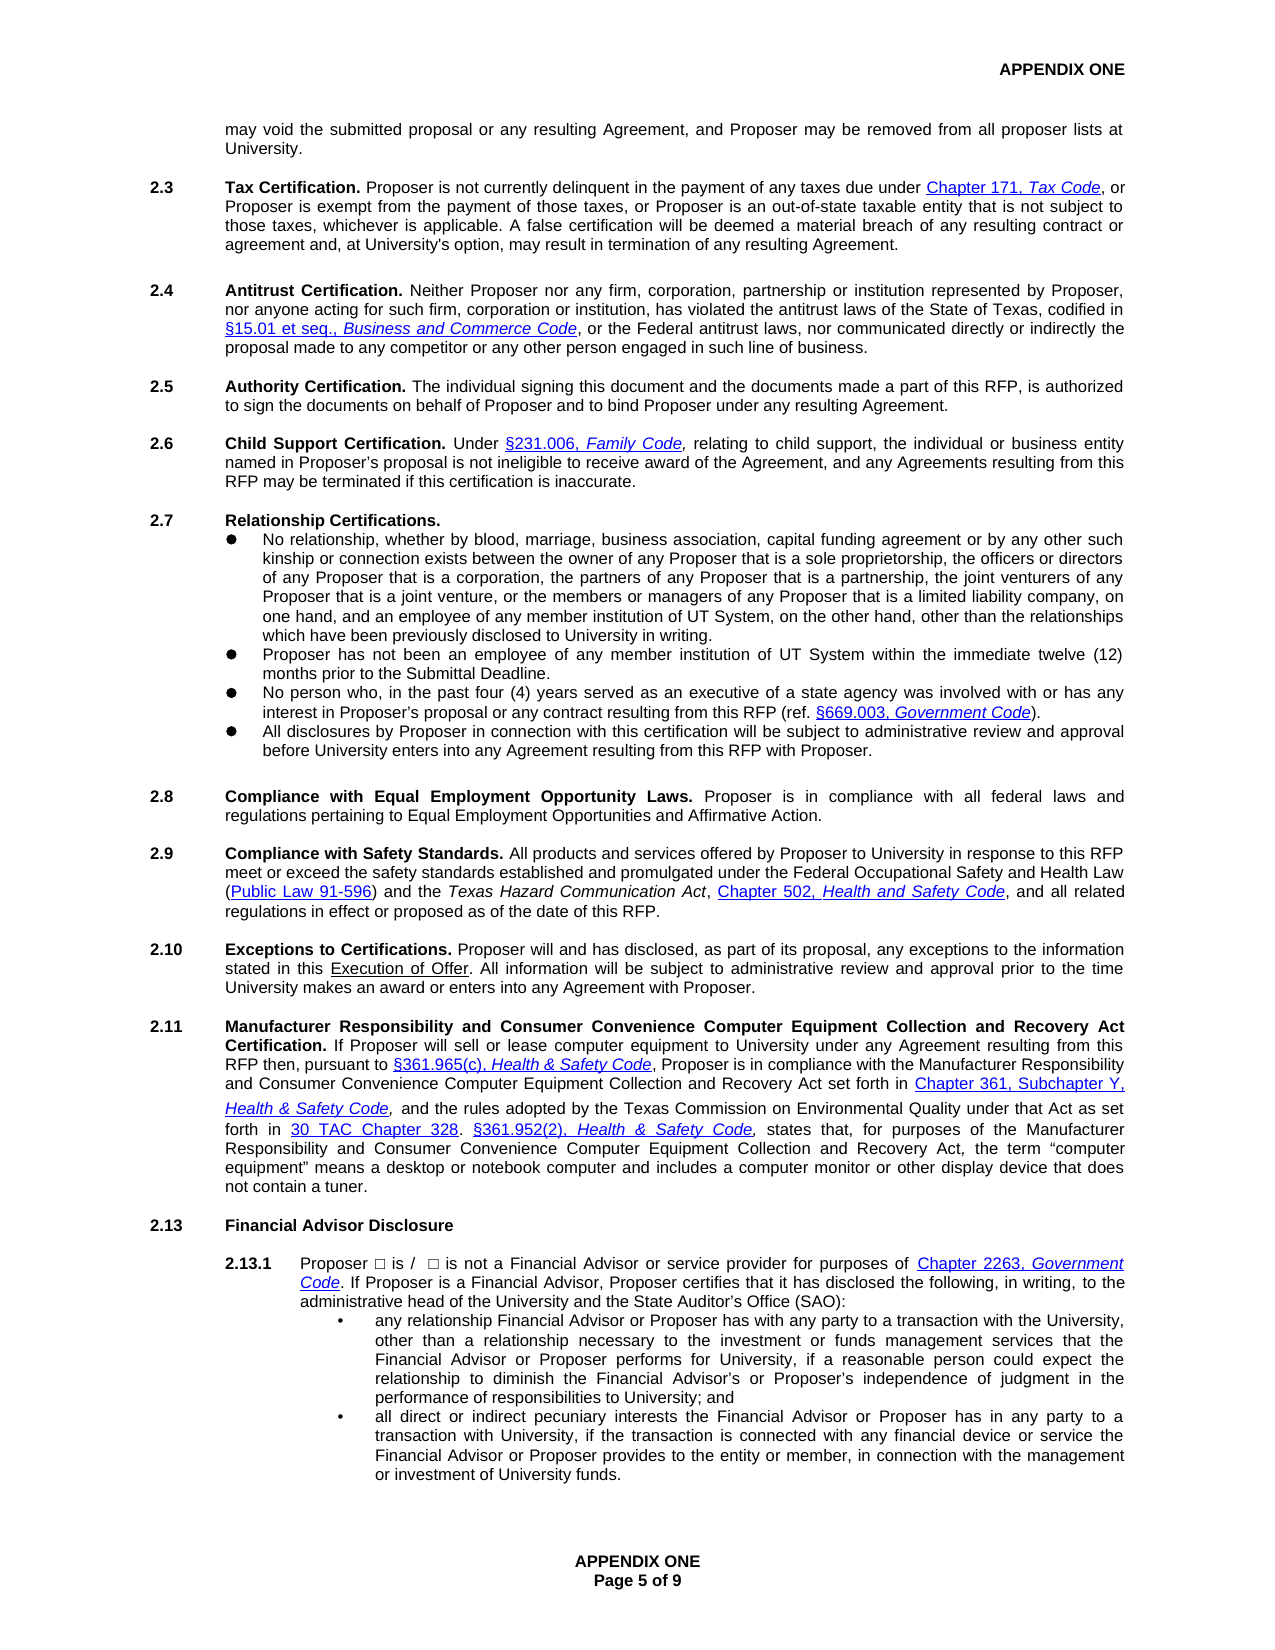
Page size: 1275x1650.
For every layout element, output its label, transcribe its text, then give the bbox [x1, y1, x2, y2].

text 2.3 Tax Certification. Proposer is not currently delinquent in the payment of any taxes due under Chapter 171, Tax Code, or Proposer is exempt from the payment of those taxes, or Proposer is an out-of-state taxable entity that is not subject to those taxes, whichever is applicable. A false certification will be deemed a material breach of any resulting contract or agreement and, at University's option, may result in termination of any resulting Agreement. [150, 177, 1125, 254]
text 2.7 Relationship Certifications. [150, 511, 1125, 530]
text • all direct or indirect pecuniary interests the Financial Advisor or Proposer has in any party to a transaction with University, if the transaction is connected with any financial device or service the Financial Advisor or Proposer provides to the entity or member, in connection with the management or investment of University funds. [337, 1407, 1125, 1484]
list Proposer has not been an employee of any member institution of UT System within the immediate twelve (12) months prior to the Submittal Deadline. [225, 645, 1125, 683]
text 2.8 Compliance with Equal Employment Opportunity Laws. Proposer is in compliance with all federal laws and regulations pertaining to Equal Employment Opportunities and Affirmative Action. [150, 786, 1125, 825]
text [150, 120, 1125, 158]
text 2.9 Compliance with Safety Standards. All products and services offered by Proposer to University in response to this RFP meet or exceed the safety standards established and promulgated under the Federal Occupational Safety and Health Law (Public Law 91-596) and the Texas Hazard Communication Act, Chapter 502, Health and Safety Code, and all related regulations in effect or proposed as of the date of this RFP. [150, 844, 1125, 921]
text 2.13.1 Proposer □ is / □ is not a Financial Advisor or service provider for purposes of Chapter 2263, Government Code. If Proposer is a Financial Advisor, Proposer certifies that it has disclosed the following, in writing, to the administrative head of the University and the State Auditor’s Office (SAO): [225, 1254, 1125, 1311]
text • any relationship Financial Advisor or Proposer has with any party to a transaction with the University, other than a relationship necessary to the investment or funds management services that the Financial Advisor or Proposer performs for University, if a reasonable person could expect the relationship to diminish the Financial Advisor’s or Proposer’s independence of judgment in the performance of responsibilities to University; and [337, 1311, 1125, 1407]
text 2.11 Manufacturer Responsibility and Consumer Convenience Computer Equipment Collection and Recovery Act Certification. If Proposer will sell or lease computer equipment to University under any Agreement resulting from this RFP then, pursuant to §361.965(c), Health & Safety Code, Proposer is in compliance with the Manufacturer Responsibility and Consumer Convenience Computer Equipment Collection and Recovery Act set forth in Chapter 361, Subchapter Y, Health & Safety Code, and the rules adopted by the Texas Commission on Environmental Quality under that Act as set forth in 30 TAC Chapter 328. §361.952(2), Health & Safety Code, states that, for purposes of the Manufacturer Responsibility and Consumer Convenience Computer Equipment Collection and Recovery Act, the term “computer equipment” means a desktop or notebook computer and includes a computer monitor or other display device that does not contain a tuner. [150, 1016, 1125, 1196]
text 2.13 Financial Advisor Disclosure [150, 1215, 1125, 1234]
list All disclosures by Proposer in connection with this certification will be subject to administrative review and approval before University enters into any Agreement resulting from this RFP with Proposer. [225, 722, 1125, 760]
text 2.10 Exceptions to Certifications. Proposer will and has disclosed, as part of its proposal, any exceptions to the information stated in this Execution of Offer. All information will be subject to administrative review and approval prior to the time University makes an award or enters into any Agreement with Proposer. [150, 940, 1125, 997]
text 2.6 Child Support Certification. Under §231.006, Family Code, relating to child support, the individual or business entity named in Proposer’s proposal is not ineligible to receive award of the Agreement, and any Agreements resulting from this RFP may be terminated if this certification is inaccurate. [150, 434, 1125, 491]
list No person who, in the past four (4) years served as an executive of a state agency was involved with or has any interest in Proposer’s proposal or any contract resulting from this RFP (ref. §669.003, Government Code). [225, 683, 1125, 722]
text 2.5 Authority Certification. The individual signing this document and the documents made a part of this RFP, is authorized to sign the documents on behalf of Proposer and to bind Proposer under any resulting Agreement. [150, 376, 1125, 415]
text 2.4 Antitrust Certification. Neither Proposer nor any firm, corporation, partnership or institution represented by Proposer, nor anyone acting for such firm, corporation or institution, has violated the antitrust laws of the State of Texas, codified in §15.01 et seq., Business and Commerce Code, or the Federal antitrust laws, nor communicated directly or indirectly the proposal made to any competitor or any other person engaged in such line of business. [150, 281, 1125, 357]
text No relationship, whether by blood, marriage, business association, capital funding agreement or by any other such kinship or connection exists between the owner of any Proposer that is a sole proprietorship, the officers or directors of any Proposer that is a corporation, the partners of any Proposer that is a partnership, the joint venturers of any Proposer that is a joint venture, or the members or managers of any Proposer that is a limited liability company, on one hand, and an employee of any member institution of UT System, on the other hand, other than the relationships which have been previously disclosed to University in writing. [225, 530, 1125, 645]
